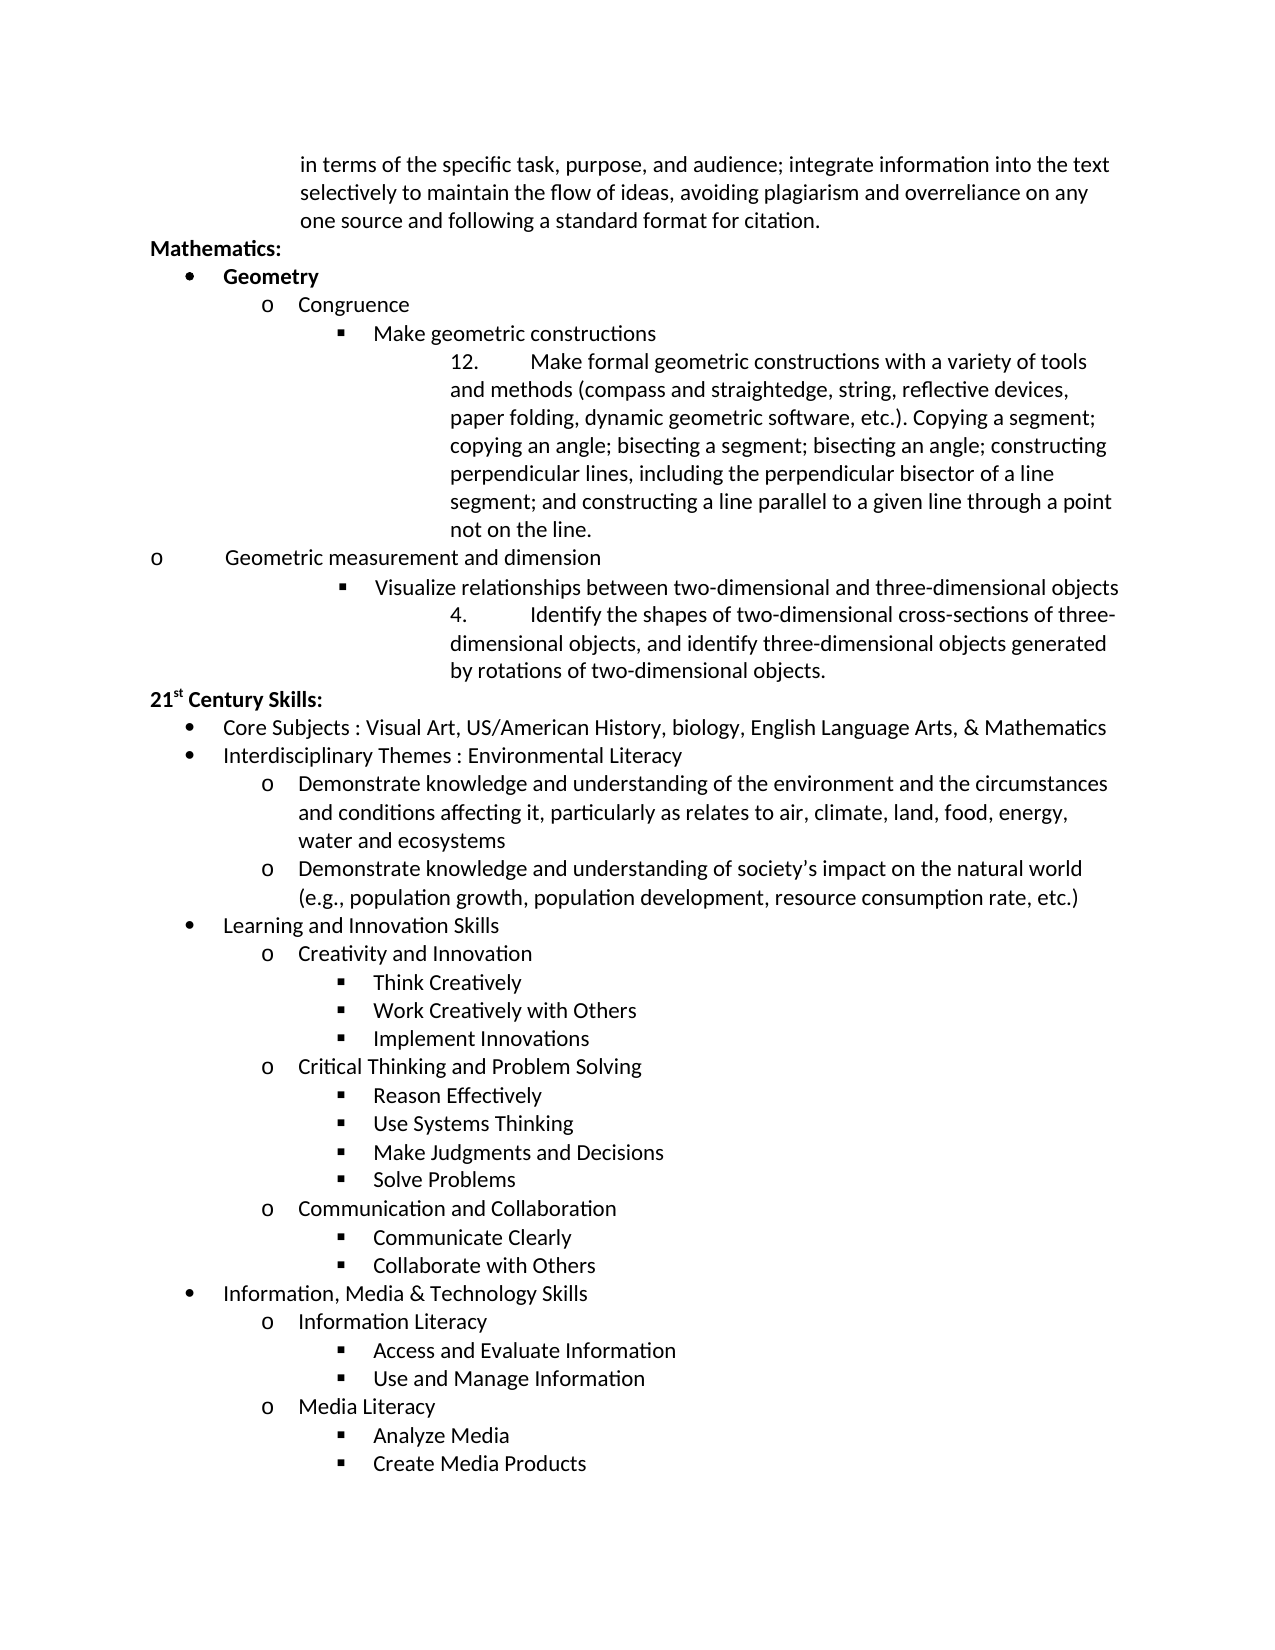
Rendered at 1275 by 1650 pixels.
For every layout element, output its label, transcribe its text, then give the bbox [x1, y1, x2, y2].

list Demonstrate knowledge and understanding of society’s impact on the natural world (e.g., population growth, population development, resource consumption rate, etc.) [261, 854, 1125, 911]
list Demonstrate knowledge and understanding of the environment and the circumstances and conditions affecting it, particularly as relates to air, climate, land, food, energy, water and ecosystems [261, 769, 1125, 854]
list Use and Manage Information [336, 1364, 1125, 1392]
list Use Systems Thinking [336, 1109, 1125, 1138]
list Collaborate with Others [336, 1251, 1125, 1279]
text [300, 150, 1125, 234]
text Mathematics: [150, 234, 1125, 262]
text 21st Century Skills: [150, 685, 1125, 713]
text 12. Make formal geometric constructions with a variety of tools and methods (compass and straightedge, string, reflective devices, paper folding, dynamic geometric software, etc.). Copying a segment; copying an angle; bisecting a segment; bisecting an angle; constructing perpendicular lines, including the perpendicular bisector of a line segment; and constructing a line parallel to a given line through a point not on the line. [450, 347, 1125, 543]
list Geometry [186, 262, 1125, 290]
list Information, Media & Technology Skills [186, 1279, 1125, 1307]
list Visualize relationships between two-dimensional and three-dimensional objects [337, 573, 1125, 601]
list Creativity and Innovation [261, 939, 1125, 968]
list Work Creatively with Others [336, 996, 1125, 1024]
list Make Judgments and Decisions [336, 1138, 1125, 1166]
list Interdisciplinary Themes : Environmental Literacy [186, 741, 1125, 769]
list Geometric measurement and dimension [150, 543, 1125, 573]
list Media Literacy [261, 1392, 1125, 1421]
list Communicate Clearly [336, 1223, 1125, 1251]
list Analyze Media [336, 1421, 1125, 1449]
list Think Creatively [336, 968, 1125, 996]
list Solve Problems [336, 1166, 1125, 1194]
list Learning and Innovation Skills [186, 911, 1125, 939]
list Core Subjects : Visual Art, US/American History, biology, English Language Arts, & Mathematics [186, 713, 1125, 741]
list Create Media Products [336, 1449, 1125, 1477]
list Critical Thinking and Problem Solving [261, 1052, 1125, 1082]
list Congruence [261, 290, 1125, 319]
list Communication and Collaboration [261, 1194, 1125, 1223]
list Access and Evaluate Information [336, 1336, 1125, 1364]
list Implement Innovations [336, 1024, 1125, 1052]
list Make geometric constructions [336, 319, 1125, 347]
text 4. Identify the shapes of two-dimensional cross-sections of three-dimensional objects, and identify three-dimensional objects generated by rotations of two-dimensional objects. [450, 601, 1125, 685]
list Information Literacy [261, 1307, 1125, 1336]
list Reason Effectively [336, 1082, 1125, 1109]
